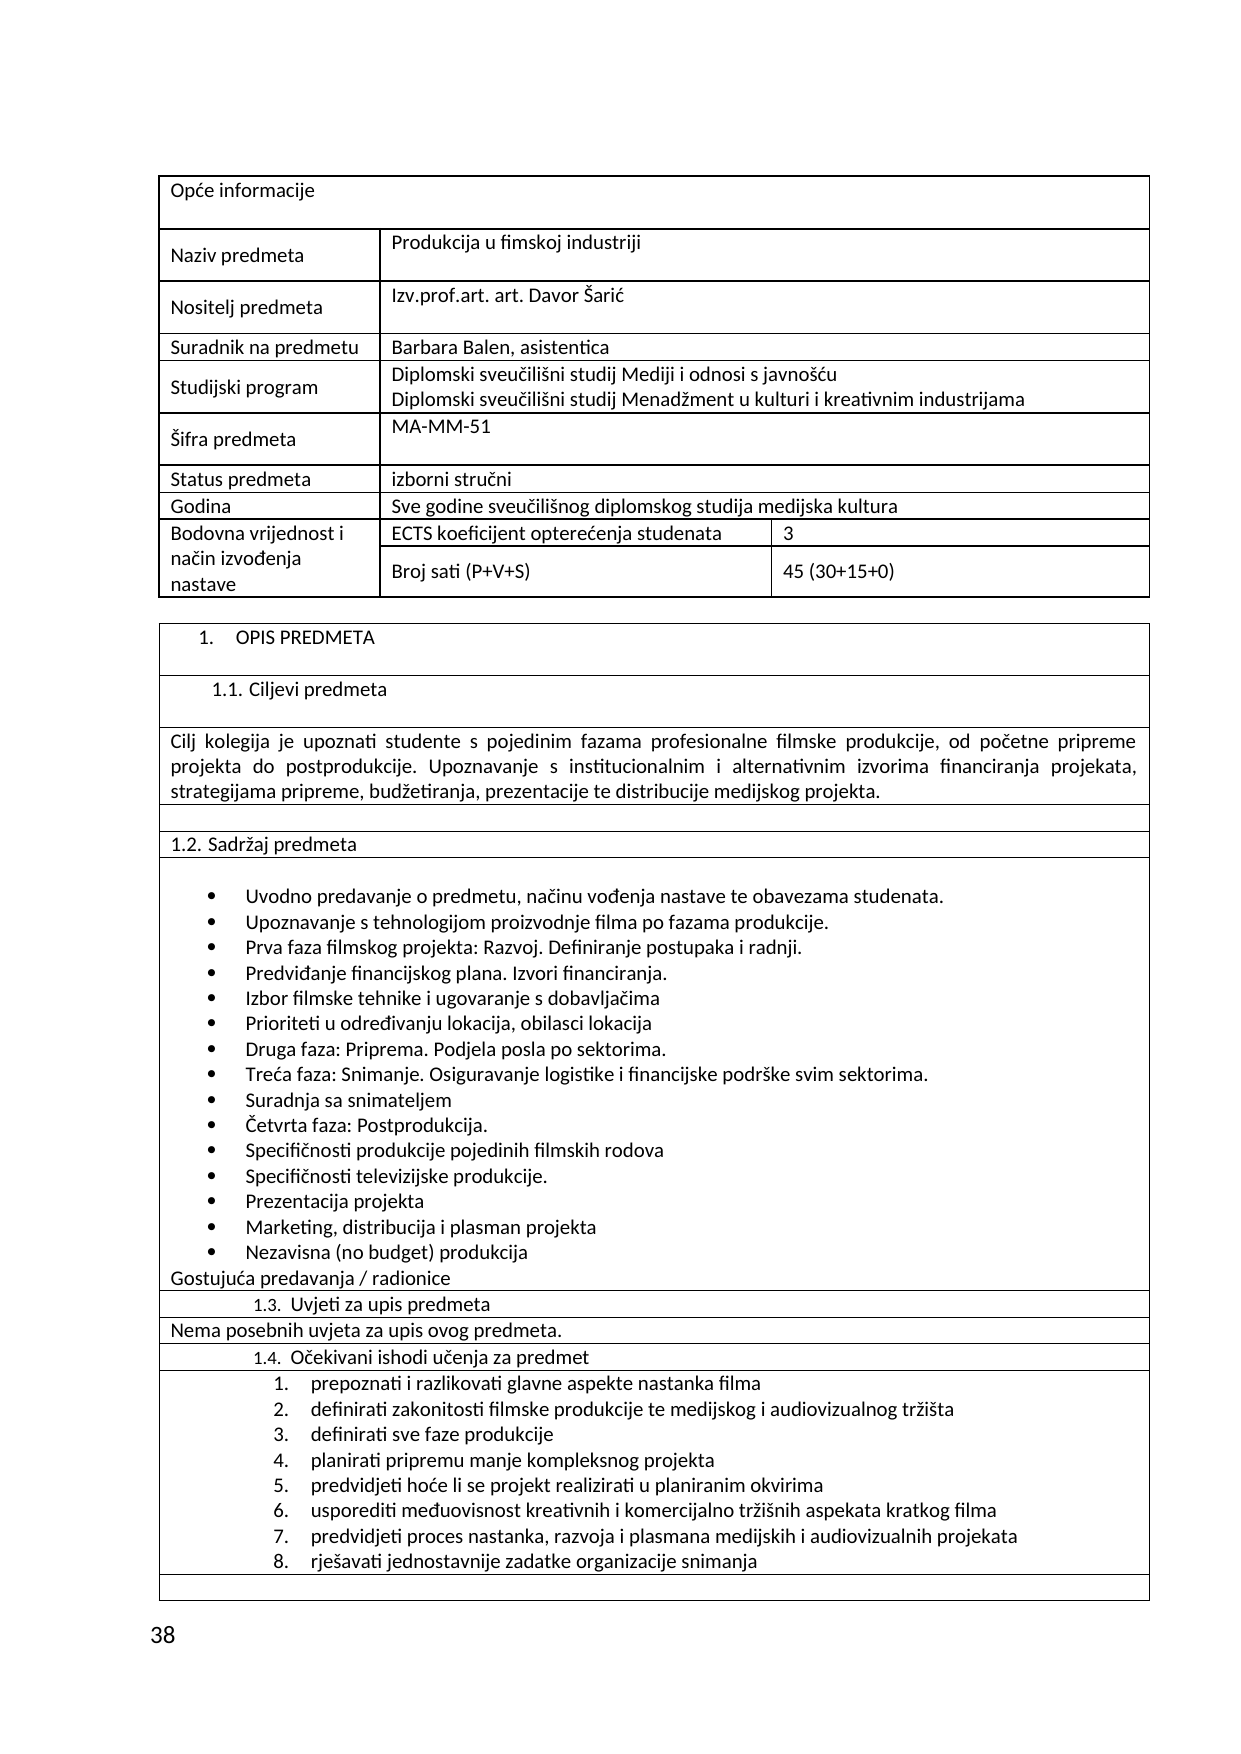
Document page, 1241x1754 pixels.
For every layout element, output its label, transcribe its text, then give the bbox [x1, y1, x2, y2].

table_cell Sve godine sveučilišnog diplomskog studija medijska kultura [381, 493, 1149, 518]
table_cell 3 [772, 520, 1149, 545]
table_header OPIS PREDMETA [160, 624, 1149, 675]
table_cell Bodovna vrijednost i način izvođenja nastave [160, 520, 379, 596]
table_cell Cilj kolegija je upoznati studente s pojedinim fazama profesionalne filmske produkcije, od početne pripreme projekta do postprodukcije. Upoznavanje s institucionalnim i alternativnim izvorima financiranja projekata, strategijama pripreme, budžetiranja, prezentacije te distribucije medijskog projekta. [160, 728, 1149, 804]
table_cell Barbara Balen, asistentica [381, 334, 1149, 359]
table_cell Sadržaj predmeta [160, 832, 1149, 857]
table_cell Status predmeta [160, 466, 379, 491]
table_cell Nema posebnih uvjeta za upis ovog predmeta. [160, 1318, 1149, 1343]
table_cell Šifra predmeta [160, 414, 379, 464]
table_cell Uvjeti za upis predmeta [160, 1291, 1149, 1317]
table_cell [160, 805, 1149, 831]
table_cell izborni stručni [381, 466, 1149, 491]
table_cell Diplomski sveučilišni studij Mediji i odnosi s javnošću Diplomski sveučilišni studij Menadžment u kulturi i kreativnim industrijama [381, 361, 1149, 412]
table_cell Nositelj predmeta [160, 282, 379, 333]
table_cell Ciljevi predmeta [160, 676, 1149, 727]
table_cell Očekivani ishodi učenja za predmet [160, 1344, 1149, 1369]
table_cell Suradnik na predmetu [160, 334, 379, 359]
table_cell Godina [160, 493, 379, 518]
table_cell Izv.prof.art. art. Davor Šarić [381, 282, 1149, 333]
table_cell Naziv predmeta [160, 230, 379, 280]
table_header Opće informacije [160, 177, 1149, 228]
table_cell Uvodno predavanje o predmetu, načinu vođenja nastave te obavezama studenata. Upoznavanje s tehnologijom proizvodnje filma po fazama produkcije. Prva faza filmskog projekta: Razvoj. Definiranje postupaka i radnji. Predviđanje financijskog plana. Izvori financiranja. Izbor filmske tehnike i ugovaranje s dobavljačima Prioriteti u određivanju lokacija, obilasci lokacija Druga faza: Priprema. Podjela posla po sektorima. Treća faza: Snimanje. Osiguravanje logistike i financijske podrške svim sektorima. Suradnja sa snimateljem Četvrta faza: Postprodukcija. Specifičnosti produkcije pojedinih filmskih rodova Specifičnosti televizijske produkcije. Prezentacija projekta Marketing, distribucija i plasman projekta Nezavisna (no budget) produkcija Gostujuća predavanja / radionice [160, 858, 1149, 1290]
table_cell [160, 1575, 1149, 1600]
table_cell 45 (30+15+0) [772, 547, 1149, 596]
table_cell Studijski program [160, 361, 379, 412]
table_cell Broj sati (P+V+S) [381, 547, 771, 596]
table_cell Produkcija u fimskoj industriji [381, 230, 1149, 280]
table_cell MA-MM-51 [381, 414, 1149, 464]
table_cell ECTS koeficijent opterećenja studenata [381, 520, 771, 545]
table_cell prepoznati i razlikovati glavne aspekte nastanka filma definirati zakonitosti filmske produkcije te medijskog i audiovizualnog tržišta definirati sve faze produkcije planirati pripremu manje kompleksnog projekta predvidjeti hoće li se projekt realizirati u planiranim okvirima usporediti međuovisnost kreativnih i komercijalno tržišnih aspekata kratkog filma predvidjeti proces nastanka, razvoja i plasmana medijskih i audiovizualnih projekata rješavati jednostavnije zadatke organizacije snimanja [160, 1371, 1149, 1574]
